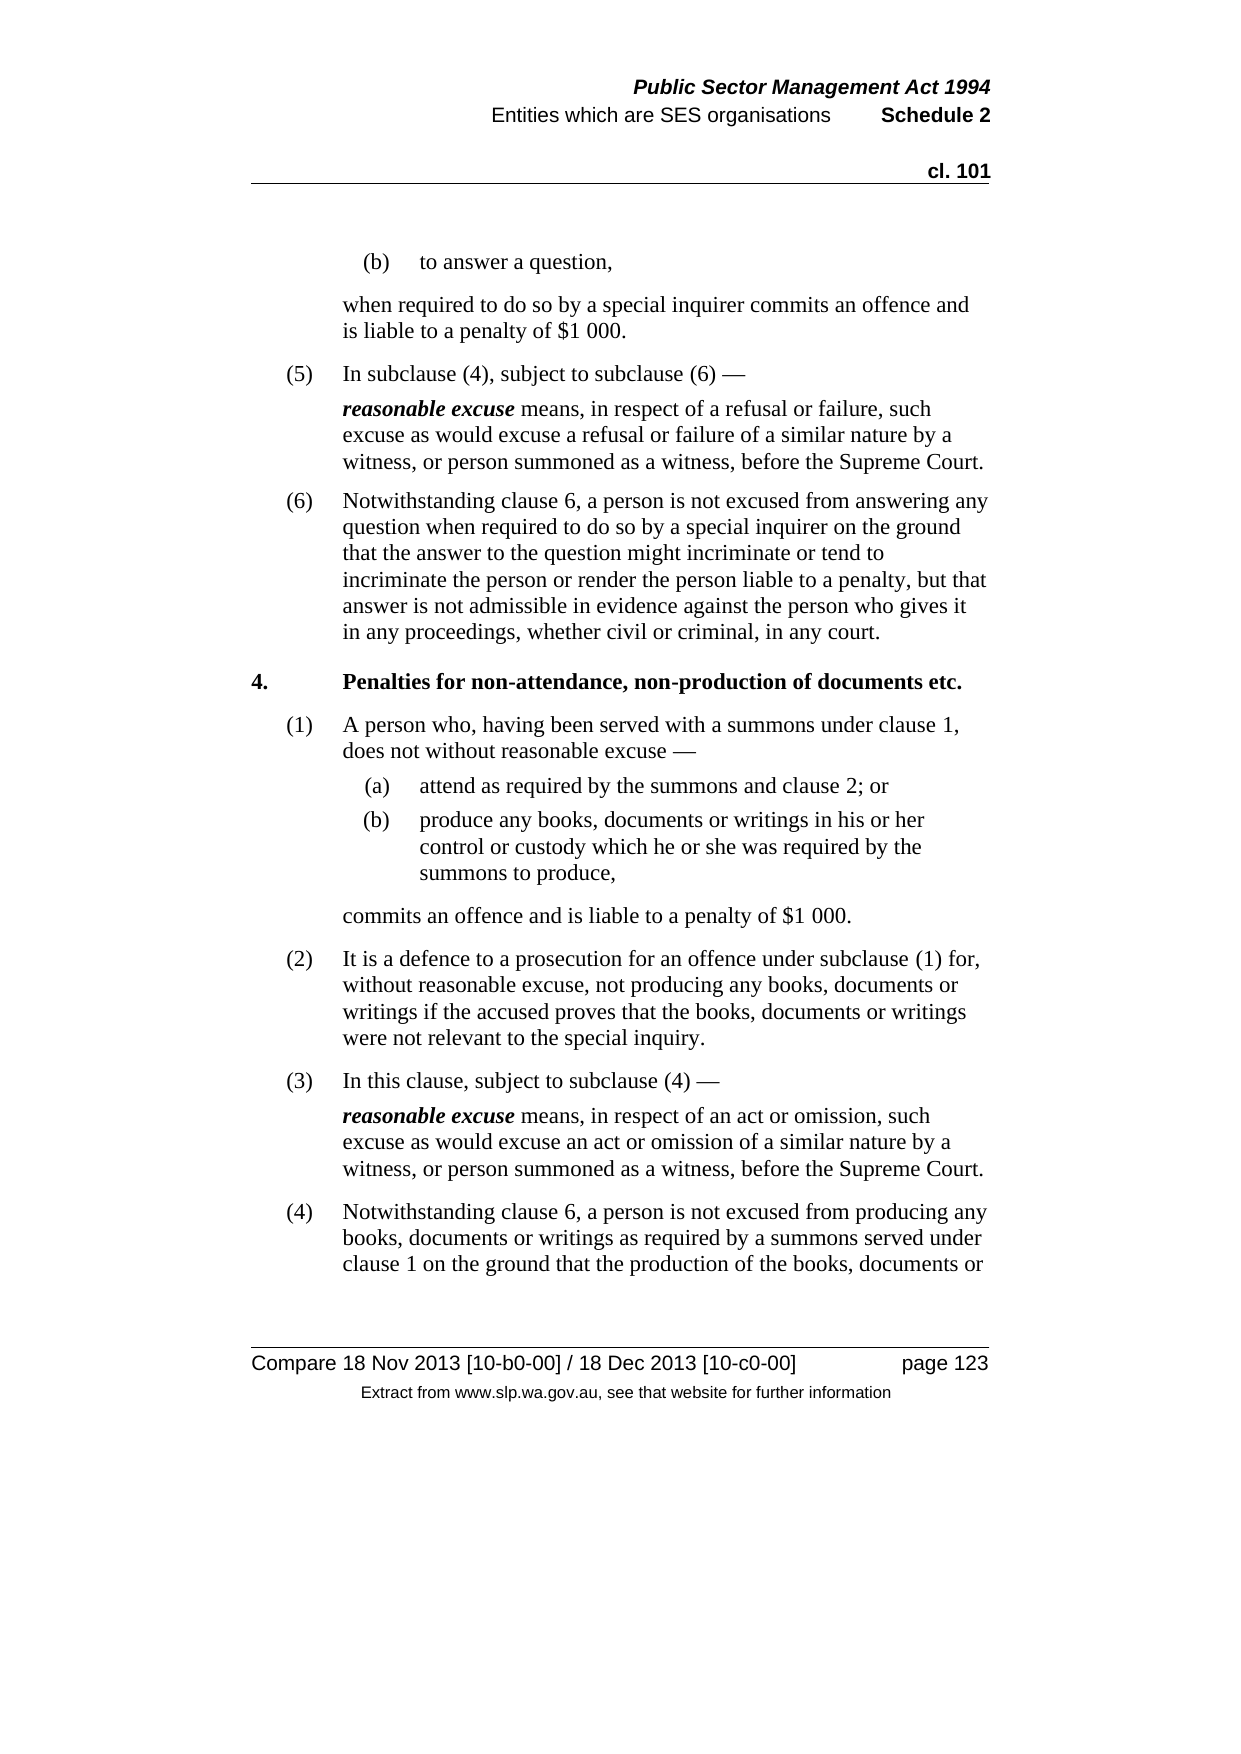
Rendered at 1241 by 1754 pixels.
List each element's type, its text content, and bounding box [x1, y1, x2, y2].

text (2) It is a defence to a prosecution for an offence under subclause (1) for, without reasonable excuse, not producing any books, documents or writings if the accused proves that the books, documents or writings were not relevant to the special inquiry. [251, 945, 989, 1051]
text (6) Notwithstanding clause 6, a person is not excused from answering any question when required to do so by a special inquirer on the ground that the answer to the question might incriminate or tend to incriminate the person or render the person liable to a penalty, but that answer is not admissible in evidence against the person who gives it in any proceedings, whether civil or criminal, in any court. [251, 487, 989, 645]
text reasonable excuse means, in respect of a refusal or failure, such excuse as would excuse a refusal or failure of a similar nature by a witness, or person summoned as a witness, before the Supreme Court. [251, 395, 989, 474]
text (b) produce any books, documents or writings in his or her control or custody which he or she was required by the summons to produce, [251, 806, 989, 886]
text (b) to answer a question, [251, 248, 989, 274]
text (a) attend as required by the summons and clause 2; or [251, 772, 989, 798]
text (3) In this clause, subject to subclause (4) — [251, 1067, 989, 1094]
text reasonable excuse means, in respect of an act or omission, such excuse as would excuse an act or omission of a similar nature by a witness, or person summoned as a witness, before the Supreme Court. [251, 1102, 989, 1181]
text when required to do so by a special inquirer commits an offence and is liable to a penalty of $1 000. [251, 291, 989, 344]
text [251, 1198, 989, 1277]
subtitle 4. Penalties for non-attendance, non-production of documents etc. [251, 668, 989, 694]
text (5) In subclause (4), subject to subclause (6) — [251, 360, 989, 387]
text commits an offence and is liable to a penalty of $1 000. [251, 902, 989, 928]
text (1) A person who, having been served with a summons under clause 1, does not without reasonable excuse — [251, 711, 989, 763]
